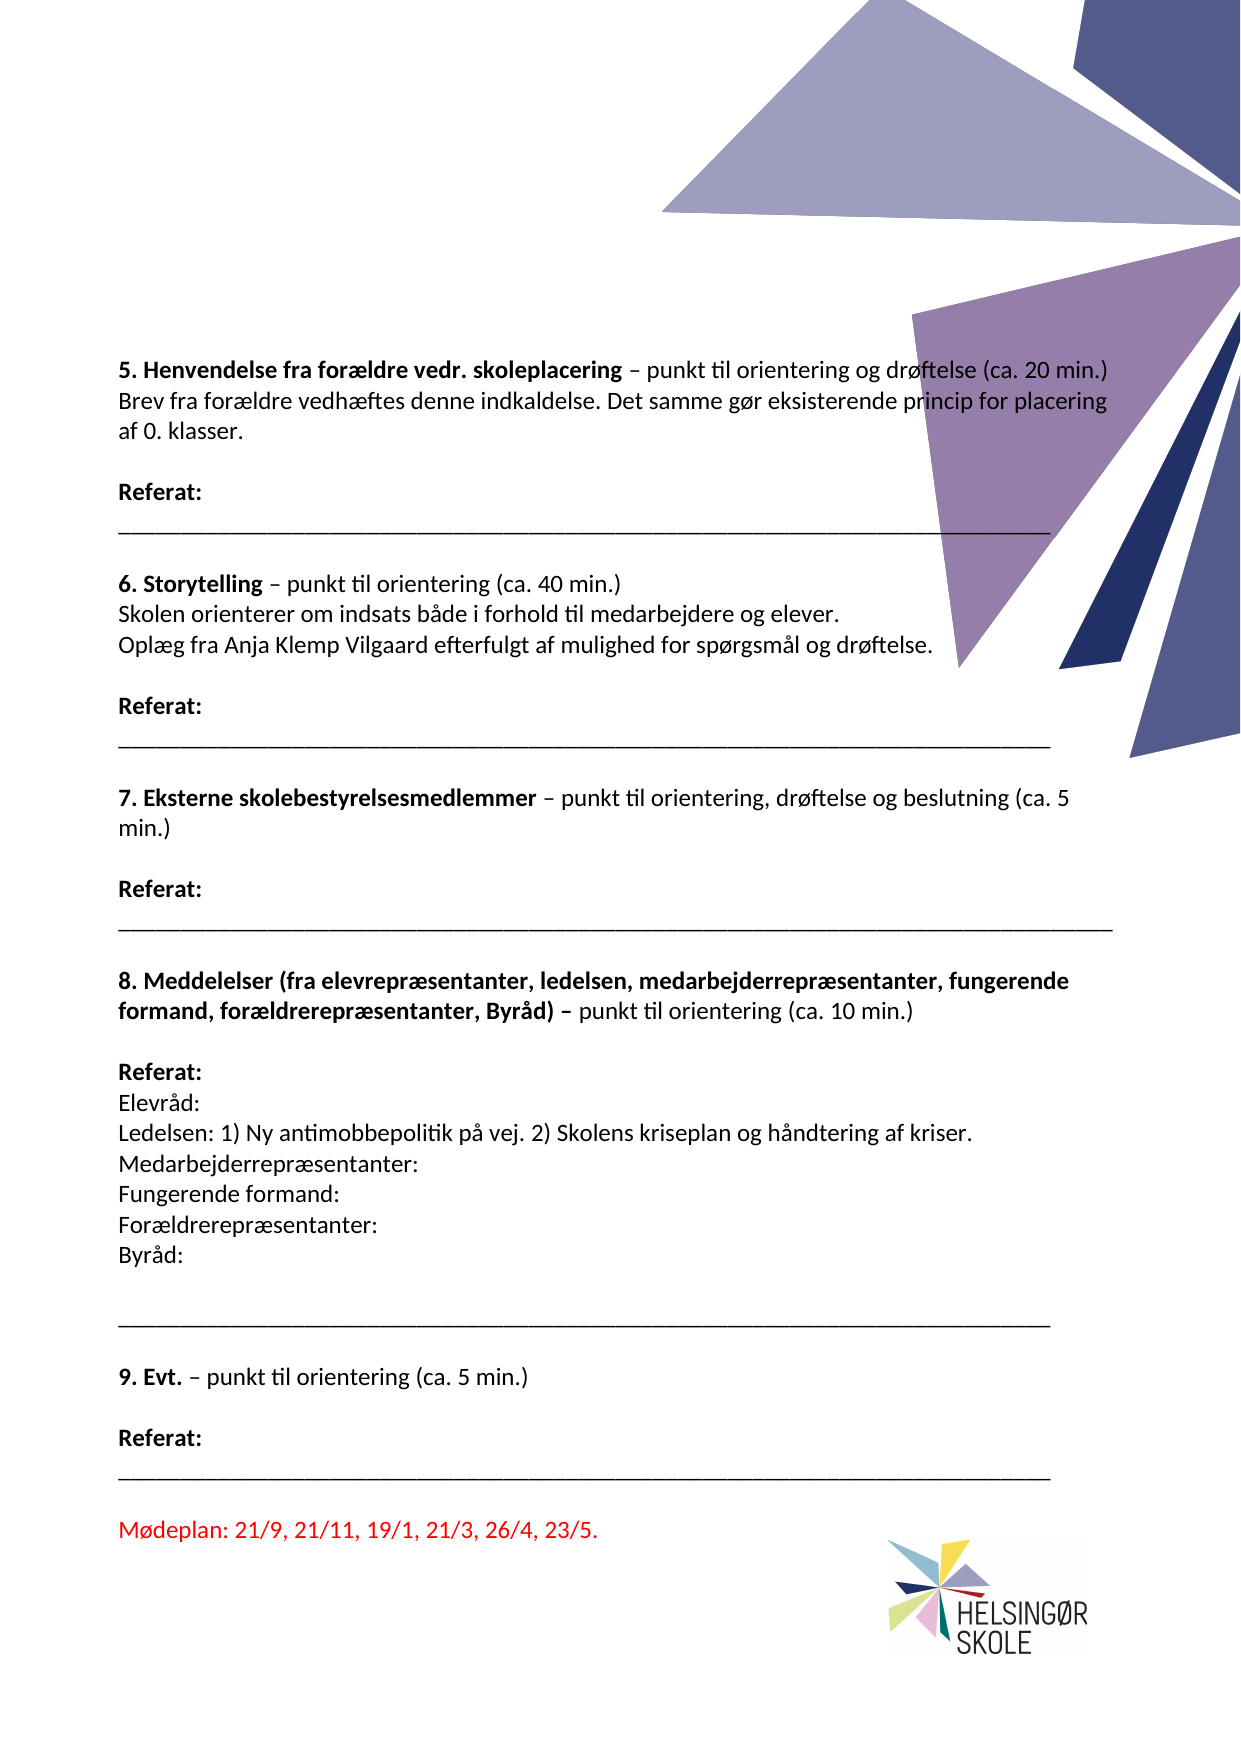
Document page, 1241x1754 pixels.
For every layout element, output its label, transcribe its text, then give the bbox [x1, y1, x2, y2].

text Fungerende formand: [118, 1178, 1122, 1209]
text ___________________________________________________________________________ [118, 1453, 1122, 1484]
text ___________________________________________________________________________ [118, 507, 1122, 537]
text Referat: [118, 690, 1122, 721]
text Medarbejderrepræsentanter: [118, 1148, 1122, 1178]
text Referat: [118, 476, 1122, 507]
text Referat: [118, 873, 1122, 904]
text Brev fra forældre vedhæftes denne indkaldelse. Det samme gør eksisterende princip for placering af 0. klasser. [118, 385, 1122, 446]
text Ledelsen: 1) Ny antimobbepolitik på vej. 2) Skolens kriseplan og håndtering af kriser. [118, 1117, 1122, 1148]
text 5. Henvendelse fra forældre vedr. skoleplacering – punkt til orientering og drøftelse (ca. 20 min.) [118, 354, 1122, 385]
text Referat: [118, 1056, 1122, 1087]
picture [886, 1545, 1088, 1654]
text 9. Evt. – punkt til orientering (ca. 5 min.) [118, 1362, 1122, 1392]
text ________________________________________________________________________________ [118, 904, 1122, 934]
picture [661, 0, 1241, 758]
text 6. Storytelling – punkt til orientering (ca. 40 min.) [118, 568, 1122, 598]
text Forældrerepræsentanter: Byråd: [118, 1209, 1122, 1270]
text 7. Eksterne skolebestyrelsesmedlemmer – punkt til orientering, drøftelse og beslutning (ca. 5 min.) [118, 782, 1122, 843]
text ___________________________________________________________________________ [118, 1301, 1122, 1331]
text Skolen orienterer om indsats både i forhold til medarbejdere og elever. [118, 598, 1122, 629]
text 8. Meddelelser (fra elevrepræsentanter, ledelsen, medarbejderrepræsentanter, fungerende formand, forældrerepræsentanter, Byråd) – punkt til orientering (ca. 10 min.) [118, 965, 1122, 1026]
text Oplæg fra Anja Klemp Vilgaard efterfulgt af mulighed for spørgsmål og drøftelse. [118, 629, 1122, 659]
text Referat: [118, 1423, 1122, 1453]
text Mødeplan: 21/9, 21/11, 19/1, 21/3, 26/4, 23/5. [118, 1514, 1122, 1545]
text Elevråd: [118, 1087, 1122, 1117]
text ___________________________________________________________________________ [118, 721, 1122, 751]
